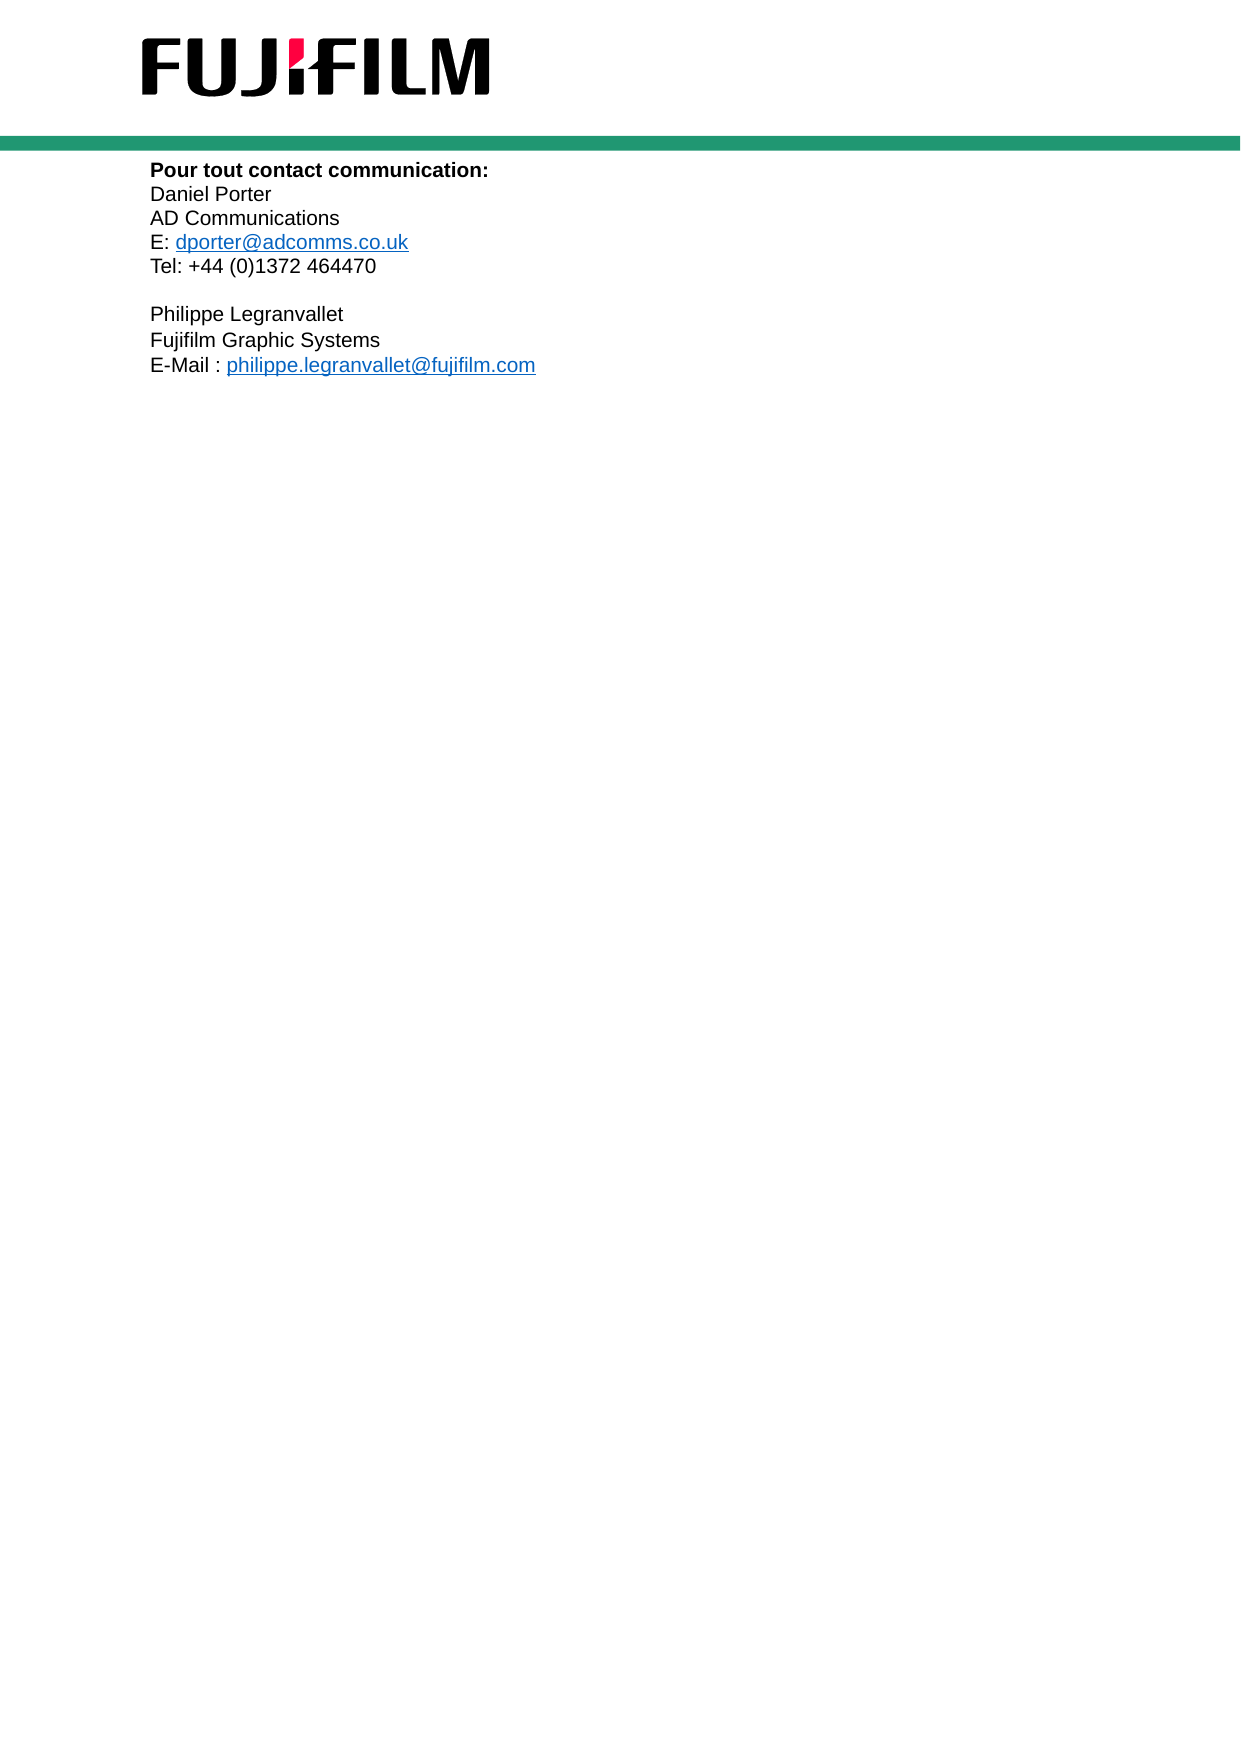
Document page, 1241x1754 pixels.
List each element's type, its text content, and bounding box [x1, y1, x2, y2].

text Philippe Legranvallet [150, 302, 919, 326]
text E-Mail : philippe.legranvallet@fujifilm.com [150, 353, 919, 377]
text Fujifilm Graphic Systems [150, 327, 919, 351]
text Daniel Porter [150, 182, 919, 206]
text E: dporter@adcomms.co.uk [150, 230, 919, 254]
text AD Communications [150, 206, 919, 230]
text Tel: +44 (0)1372 464470 [150, 254, 919, 278]
text Pour tout contact communication: [150, 158, 919, 182]
